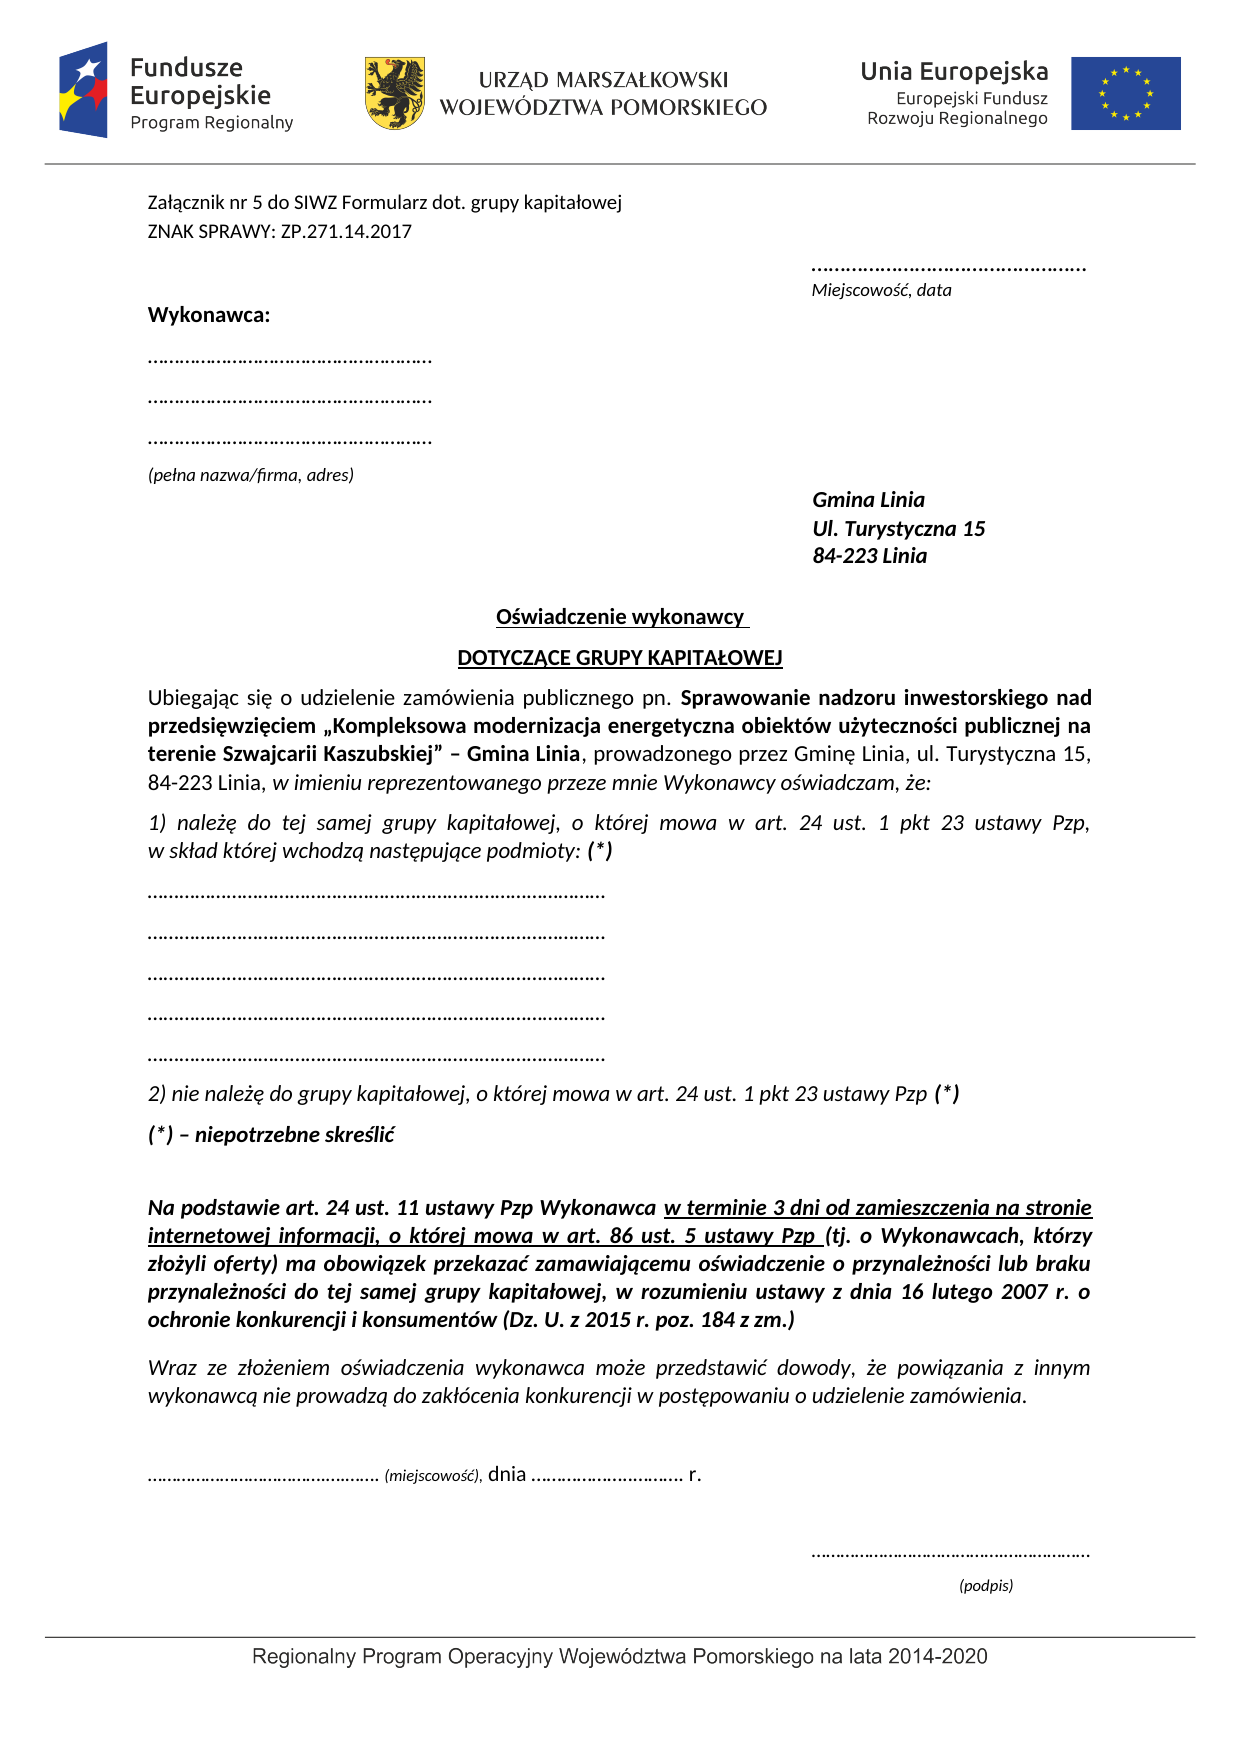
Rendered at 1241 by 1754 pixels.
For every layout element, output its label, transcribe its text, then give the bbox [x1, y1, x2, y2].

text ………………………………………… [148, 247, 1092, 278]
text 84-223 Linia [812, 542, 1092, 570]
text ……………………………….….……. (miejscowość), dnia ………………..………. r. [148, 1460, 1092, 1487]
text ……………………………………………… [148, 341, 1092, 369]
text ……………………………………………… [148, 382, 1092, 410]
text …………………………………………………………………………… [148, 917, 1092, 945]
text …………………………………………………………………………… [148, 998, 1092, 1026]
text (*) – niepotrzebne skreślić [148, 1120, 1092, 1148]
text 1) należę do tej samej grupy kapitałowej, o której mowa w art. 24 ust. 1 pkt 23 ustawy Pzp, w skład której wchodzą następujące podmioty: (*) [148, 808, 1092, 864]
text Ul. Turystyczna 15 [812, 514, 1092, 542]
text Na podstawie art. 24 ust. 11 ustawy Pzp Wykonawca w terminie 3 dni od zamieszczenia na stronie internetowej informacji, o której mowa w art. 86 ust. 5 ustawy Pzp (tj. o Wykonawcach, którzy złożyli oferty) ma obowiązek przekazać zamawiającemu oświadczenie o przynależności lub braku przynależności do tej samej grupy kapitałowej, w rozumieniu ustawy z dnia 16 lutego 2007 r. o ochronie konkurencji i konsumentów (Dz. U. z 2015 r. poz. 184 z zm.) [148, 1193, 1092, 1333]
text (podpis) [885, 1575, 1092, 1595]
text …………………………………………………………………………… [148, 877, 1092, 905]
text (pełna nazwa/firma, adres) [148, 463, 1092, 486]
text Załącznik nr 5 do SIWZ Formularz dot. grupy kapitałowej [148, 189, 1092, 214]
text 2) nie należę do grupy kapitałowej, o której mowa w art. 24 ust. 1 pkt 23 ustawy Pzp (*) [148, 1079, 1092, 1107]
text Ubiegając się o udzielenie zamówienia publicznego pn. Sprawowanie nadzoru inwestorskiego nad przedsięwzięciem „Kompleksowa modernizacja energetyczna obiektów użyteczności publicznej na terenie Szwajcarii Kaszubskiej” – Gmina Linia, prowadzonego przez Gminę Linia, ul. Turystyczna 15, 84-223 Linia, w imieniu reprezentowanego przeze mnie Wykonawcy oświadczam, że: [148, 683, 1092, 796]
text Wraz ze złożeniem oświadczenia wykonawca może przedstawić dowody, że powiązania z innym wykonawcą nie prowadzą do zakłócenia konkurencji w postępowaniu o udzielenie zamówienia. [148, 1353, 1092, 1409]
picture [44, 1636, 1196, 1668]
text ………………………………….……………… [148, 1537, 1092, 1562]
picture [44, 41, 1196, 165]
text Miejscowość, data [148, 278, 1092, 301]
text ……………………………………………… [148, 422, 1092, 450]
text …………………………………………………………………………… [148, 958, 1092, 986]
text Oświadczenie wykonawcy [148, 602, 1092, 631]
text Gmina Linia [812, 486, 1092, 514]
text ZNAK SPRAWY: ZP.271.14.2017 [148, 218, 1092, 243]
text …………………………………………………………………………… [148, 1039, 1092, 1067]
text DOTYCZĄCE GRUPY KAPITAŁOWEJ [148, 643, 1092, 671]
text Wykonawca: [148, 301, 1092, 329]
